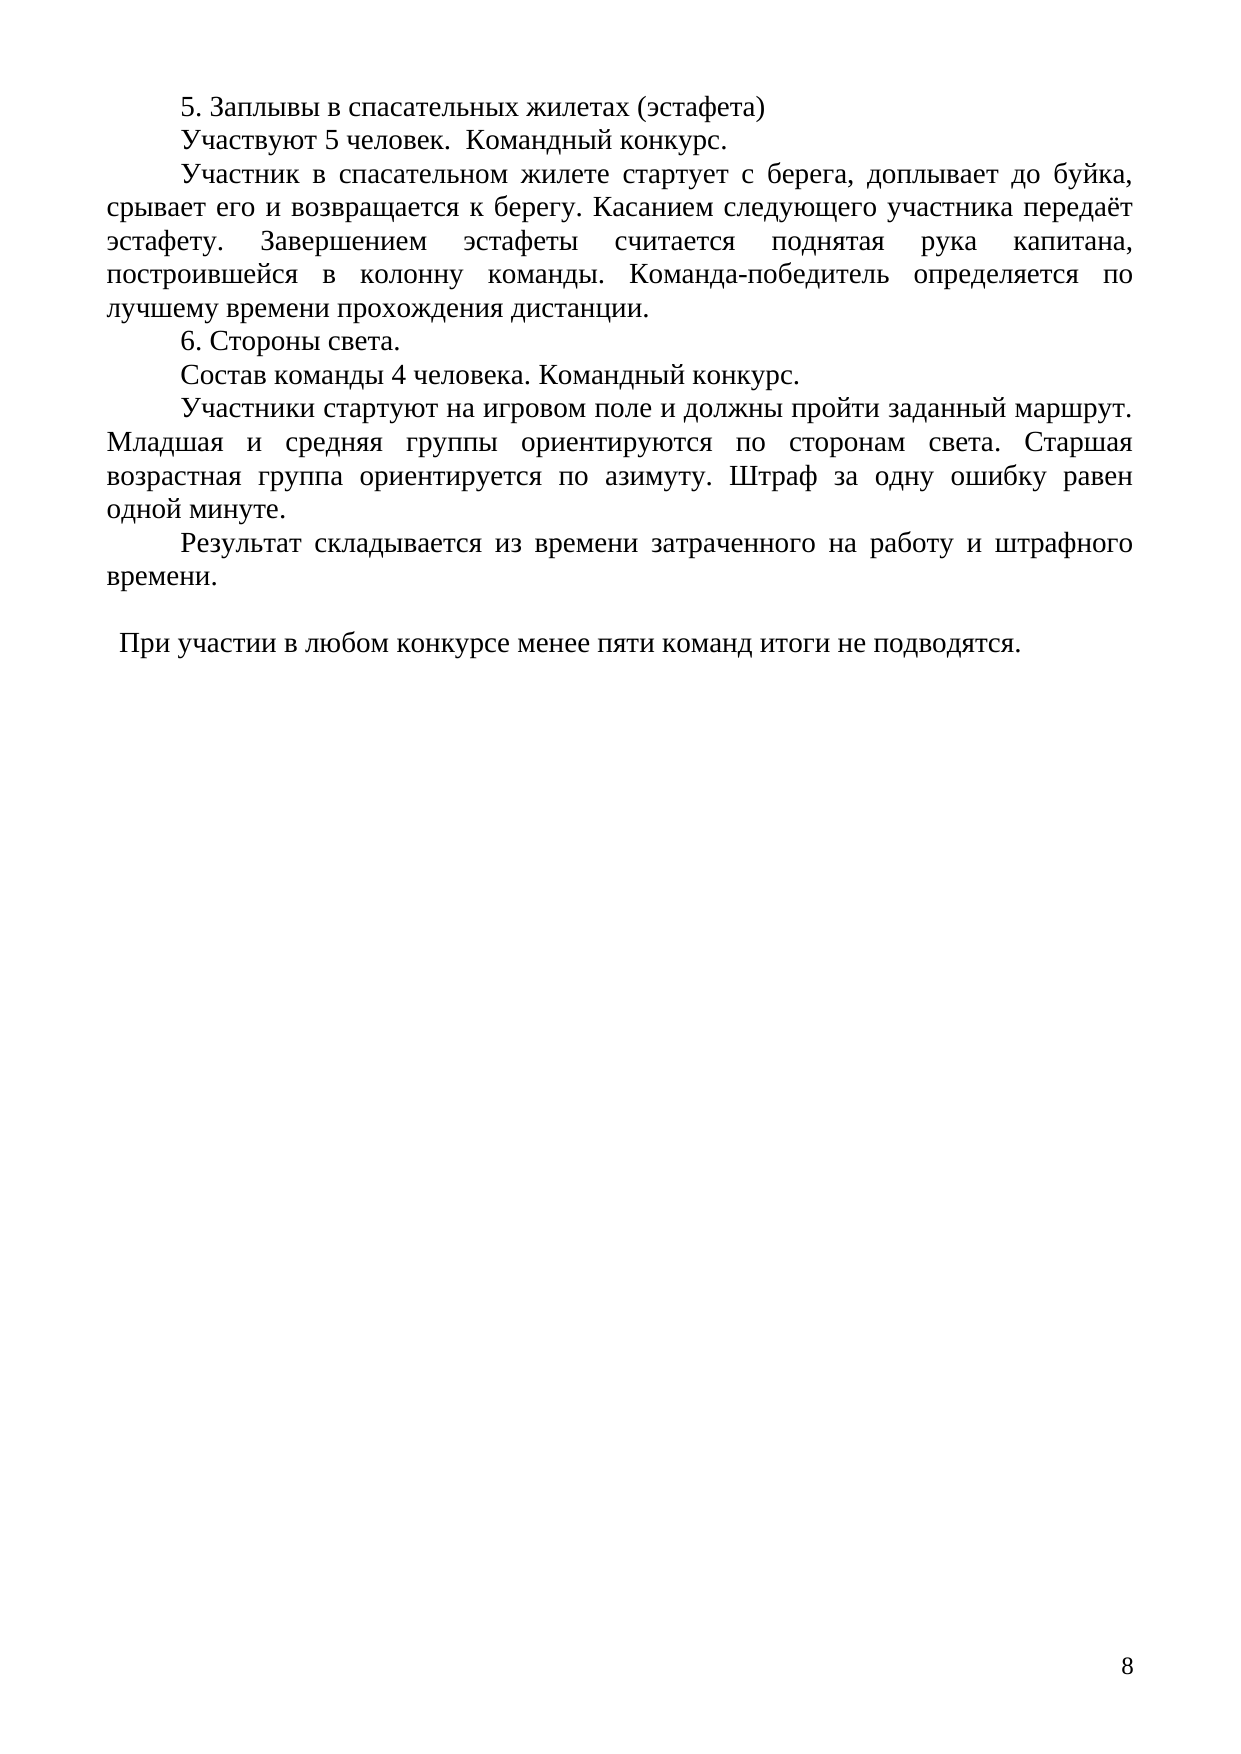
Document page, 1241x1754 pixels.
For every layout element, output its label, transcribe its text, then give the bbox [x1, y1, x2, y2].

text Участвуют 5 человек. Командный конкурс. [106, 122, 1134, 156]
text Результат складывается из времени затраченного на работу и штрафного времени. [106, 525, 1134, 592]
text При участии в любом конкурсе менее пяти команд итоги не подводятся. [119, 625, 1134, 659]
text 5. Заплывы в спасательных жилетах (эстафета) [106, 89, 1240, 122]
text Участник в спасательном жилете стартует с берега, доплывает до буйка, срывает его и возвращается к берегу. Касанием следующего участника передаёт эстафету. Завершением эстафеты считается поднятая рука капитана, построившейся в колонну команды. Команда-победитель определяется по лучшему времени прохождения дистанции. [106, 156, 1134, 323]
text Участники стартуют на игровом поле и должны пройти заданный маршрут. Младшая и средняя группы ориентируются по сторонам света. Старшая возрастная группа ориентируется по азимуту. Штраф за одну ошибку равен одной минуте. [106, 391, 1134, 525]
text Состав команды 4 человека. Командный конкурс. [106, 357, 1134, 391]
text 6. Стороны света. [106, 323, 1134, 357]
